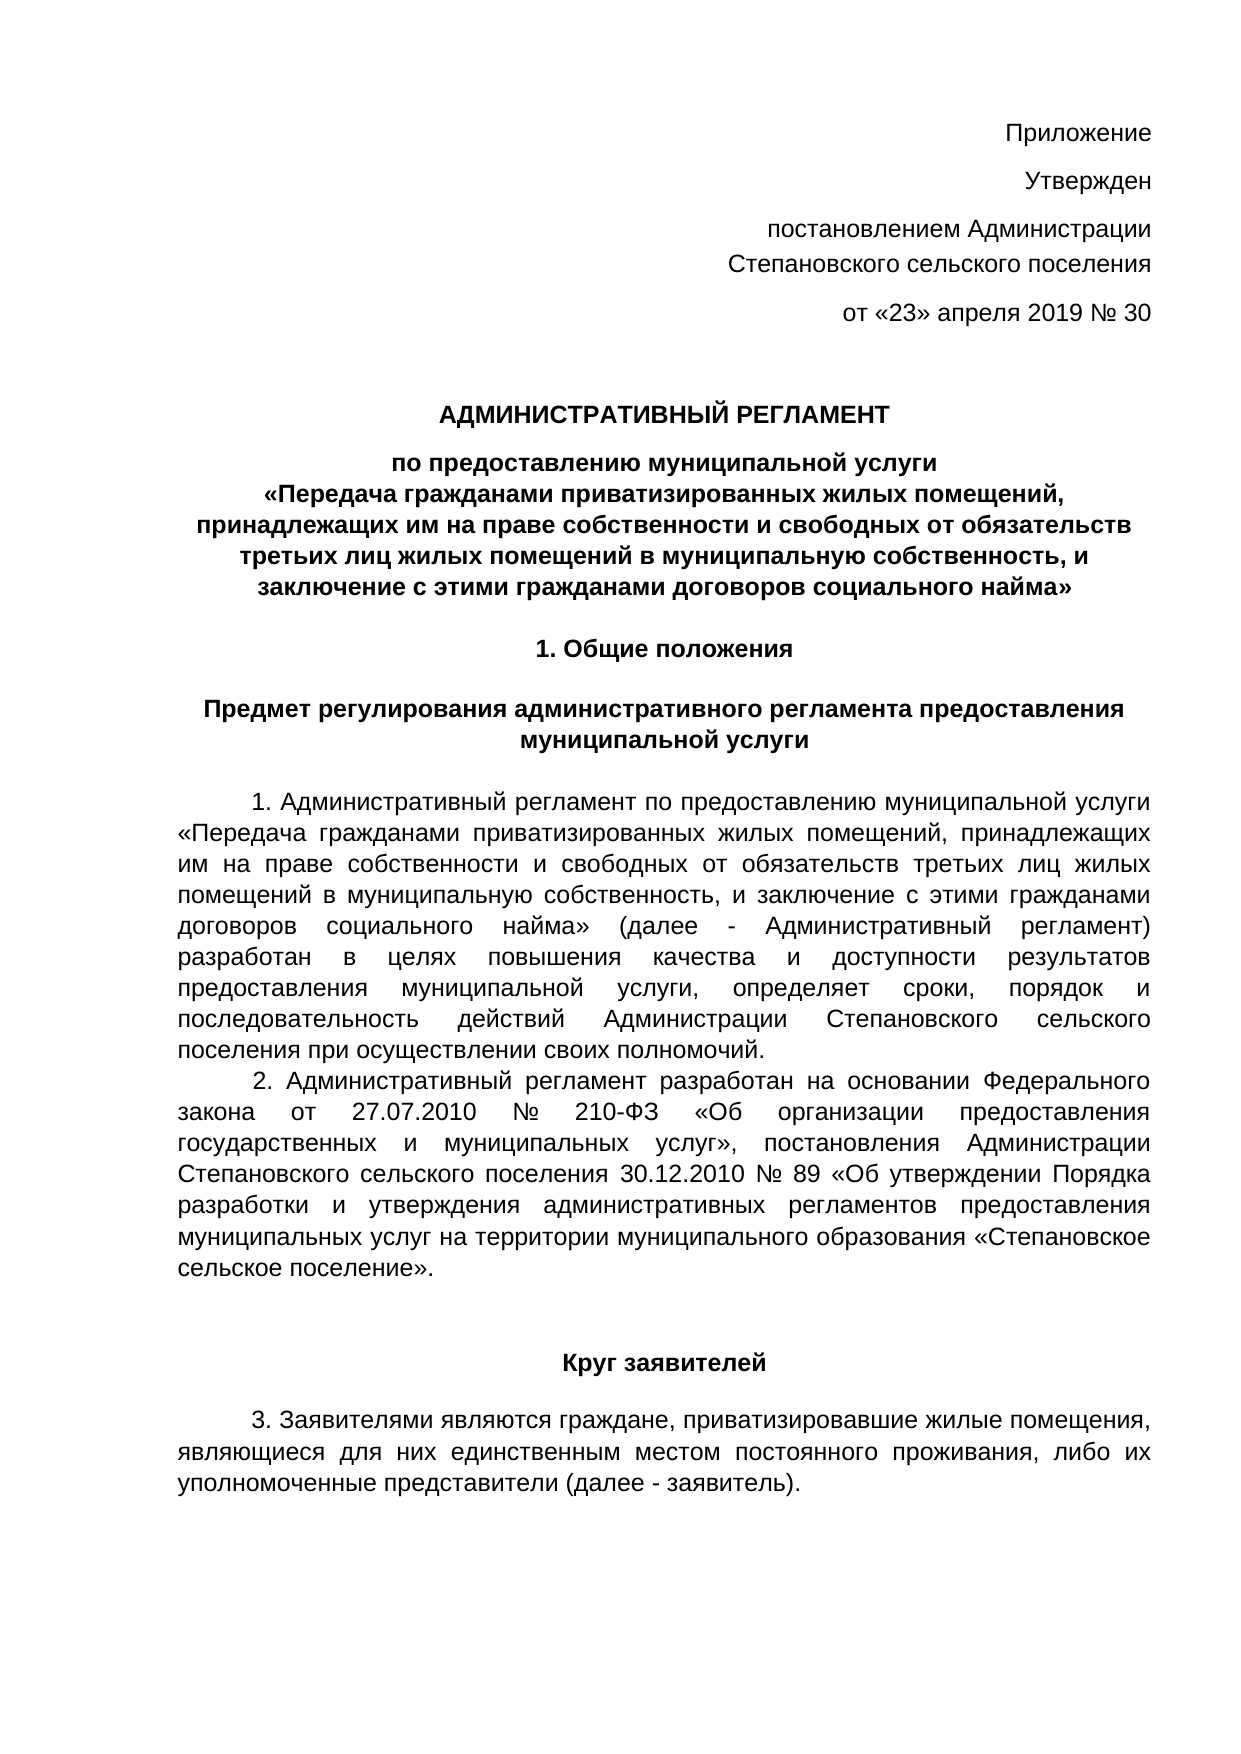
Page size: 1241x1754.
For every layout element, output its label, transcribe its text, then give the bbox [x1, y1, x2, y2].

text Круг заявителей [177, 1348, 1152, 1377]
text постановлением Администрации Степановского сельского поселения [709, 213, 1152, 278]
text 3. Заявителями являются граждане, приватизировавшие жилые помещения, являющиеся для них единственным местом постоянного проживания, либо их уполномоченные представители (далее - заявитель). [177, 1405, 1152, 1496]
text Приложение [177, 118, 1152, 147]
text 2. Административный регламент разработан на основании Федерального закона от 27.07.2010 № 210-ФЗ «Об организации предоставления государственных и муниципальных услуг», постановления Администрации Степановского сельского поселения 30.12.2010 № 89 «Об утверждении Порядка разработки и утверждения административных регламентов предоставления муниципальных услуг на территории муниципального образования «Степановское сельское поселение». [177, 1066, 1152, 1281]
text 1. Административный регламент по предоставлению муниципальной услуги «Передача гражданами приватизированных жилых помещений, принадлежащих им на праве собственности и свободных от обязательств третьих лиц жилых помещений в муниципальную собственность, и заключение с этими гражданами договоров социального найма» (далее - Административный регламент) разработан в целях повышения качества и доступности результатов предоставления муниципальной услуги, определяет сроки, порядок и последовательность действий Администрации Степановского сельского поселения при осуществлении своих полномочий. [177, 787, 1152, 1064]
text от «23» апреля 2019 № 30 [709, 298, 1152, 326]
text по предоставлению муниципальной услуги [177, 448, 1152, 477]
text «Передача гражданами приватизированных жилых помещений, принадлежащих им на праве собственности и свободных от обязательств третьих лиц жилых помещений в муниципальную собственность, и заключение с этими гражданами договоров социального найма» [177, 479, 1152, 601]
text 1. Общие положения [177, 633, 1152, 662]
text АДМИНИСТРАТИВНЫЙ РЕГЛАМЕНТ [177, 401, 1152, 429]
text Предмет регулирования административного регламента предоставления муниципальной услуги [177, 694, 1152, 753]
text Утвержден [709, 166, 1152, 194]
